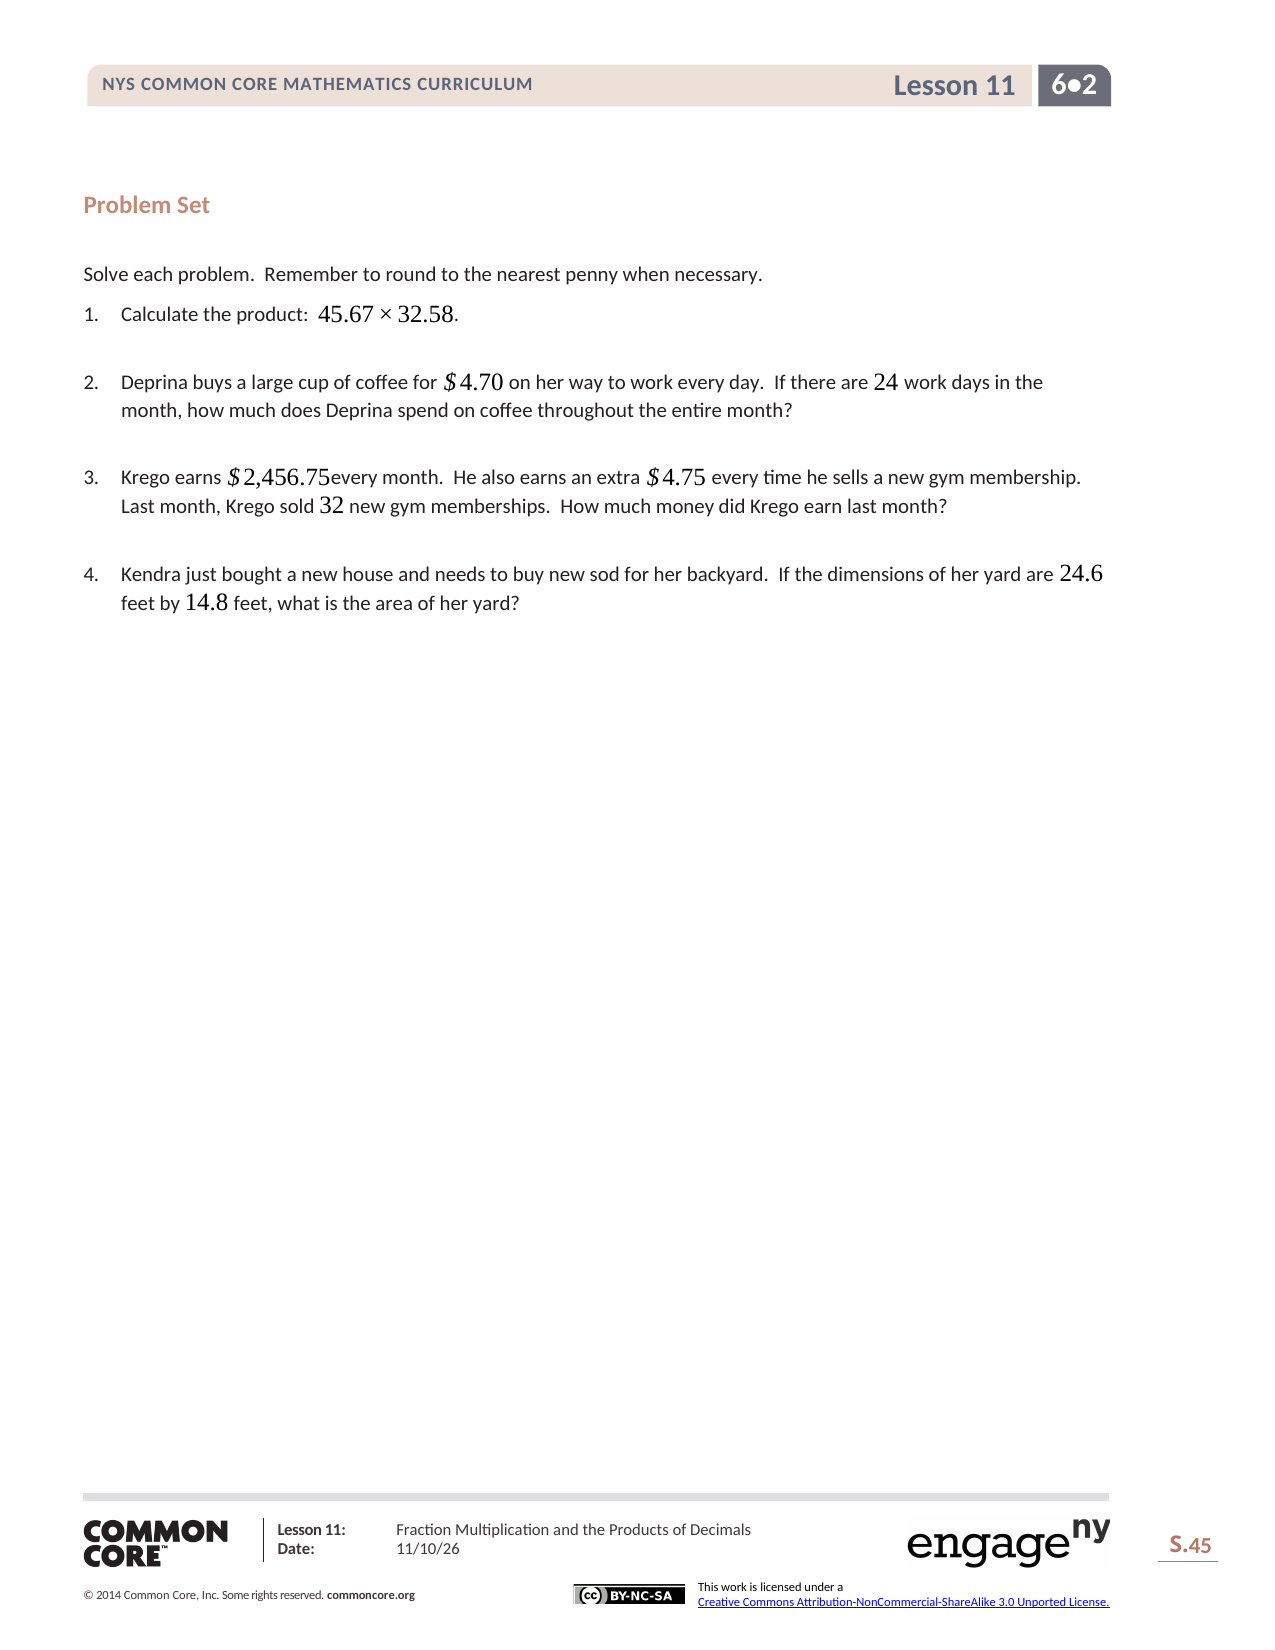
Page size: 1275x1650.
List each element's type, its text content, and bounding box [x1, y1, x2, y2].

picture [572, 1584, 685, 1604]
list Deprina buys a large cup of coffee for on her way to work every day. If there are work days in the month, how much does Deprina spend on coffee throughout the entire month? [83, 368, 1108, 423]
text Solve each problem. Remember to round to the nearest penny when necessary. [83, 261, 1108, 287]
list Kendra just bought a new house and needs to buy new sod for her backyard. If the dimensions of her yard are feet by feet, what is the area of her yard? [83, 560, 1108, 617]
list Krego earns every month. He also earns an extra every time he sells a new gym membership. Last month, Krego sold new gym memberships. How much money did Krego earn last month? [83, 463, 1108, 520]
list Calculate the product: . [83, 301, 1108, 328]
picture [906, 1515, 1110, 1569]
picture [79, 1515, 232, 1572]
text Problem Set [83, 191, 1108, 220]
